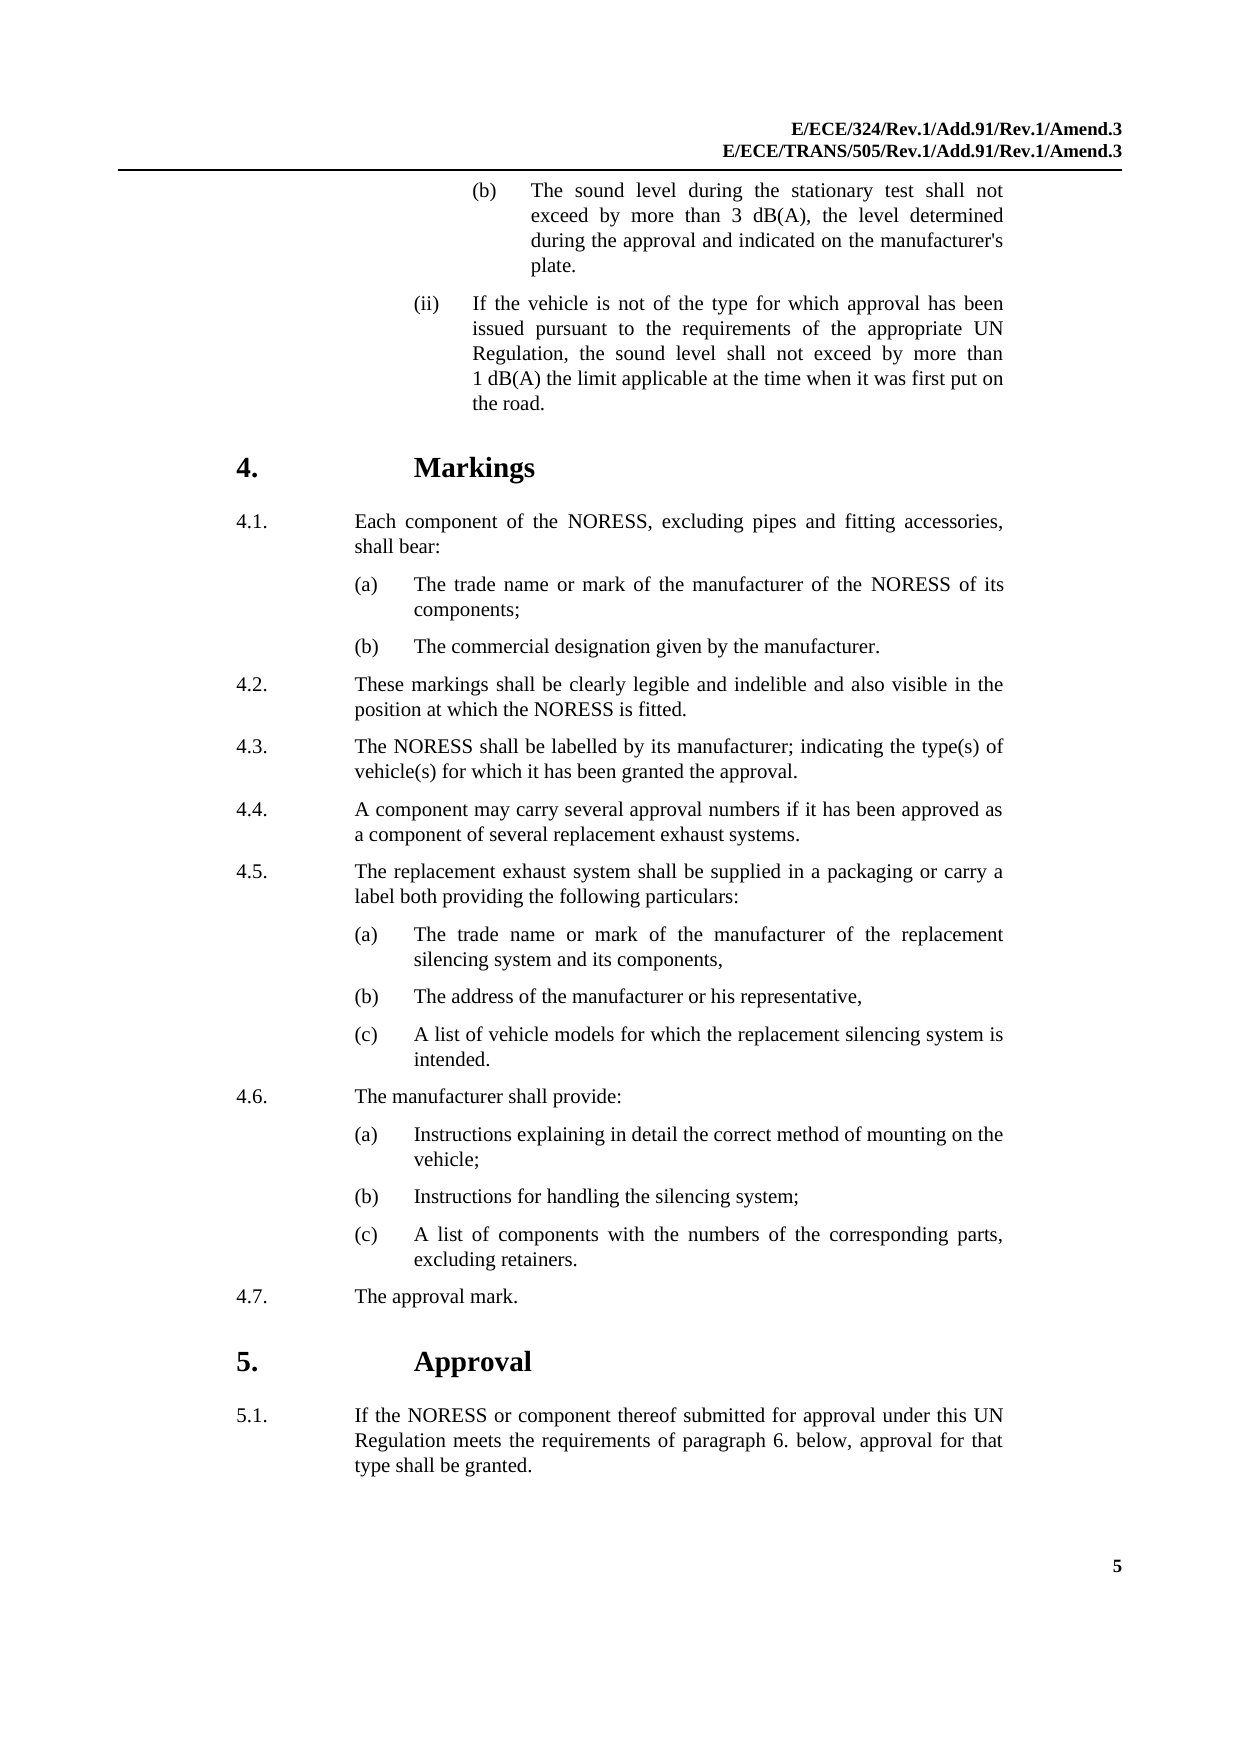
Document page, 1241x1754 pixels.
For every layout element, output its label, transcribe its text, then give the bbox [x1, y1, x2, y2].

text 4.5. The replacement exhaust system shall be supplied in a packaging or carry a label both providing the following particulars: [236, 858, 1004, 908]
text (a) Instructions explaining in detail the correct method of mounting on the vehicle; [354, 1121, 1004, 1171]
text 5.1. If the NORESS or component thereof submitted for approval under this UN Regulation meets the requirements of paragraph 6. below, approval for that type shall be granted. [236, 1402, 1004, 1477]
text 5. Approval [236, 1346, 1004, 1377]
text 4.3. The NORESS shall be labelled by its manufacturer; indicating the type(s) of vehicle(s) for which it has been granted the approval. [236, 733, 1004, 783]
text (b) The address of the manufacturer or his representative, [354, 983, 1004, 1008]
text 4.6. The manufacturer shall provide: [236, 1083, 1004, 1108]
text 4.1. Each component of the NORESS, excluding pipes and fitting accessories, shall bear: [236, 508, 1004, 558]
text (b) Instructions for handling the silencing system; [354, 1183, 1004, 1208]
text 4.2. These markings shall be clearly legible and indelible and also visible in the position at which the NORESS is fitted. [236, 671, 1004, 721]
text (c) A list of vehicle models for which the replacement silencing system is intended. [354, 1021, 1004, 1071]
text (b) The sound level during the stationary test shall not exceed by more than 3 dB(A), the level determined during the approval and indicated on the manufacturer's plate. [472, 177, 1004, 277]
text (c) A list of components with the numbers of the corresponding parts, excluding retainers. [354, 1221, 1004, 1271]
text (a) The trade name or mark of the manufacturer of the NORESS of its components; [354, 571, 1004, 621]
text (ii) If the vehicle is not of the type for which approval has been issued pursuant to the requirements of the appropriate UN Regulation, the sound level shall not exceed by more than 1 dB(A) the limit applicable at the time when it was first put on the road. [413, 290, 1004, 415]
text 4.7. The approval mark. [236, 1283, 1004, 1308]
text (b) The commercial designation given by the manufacturer. [354, 633, 1004, 658]
text 4.4. A component may carry several approval numbers if it has been approved as a component of several replacement exhaust systems. [236, 796, 1004, 846]
text 4. Markings [236, 452, 1004, 483]
text (a) The trade name or mark of the manufacturer of the replacement silencing system and its components, [354, 921, 1004, 971]
